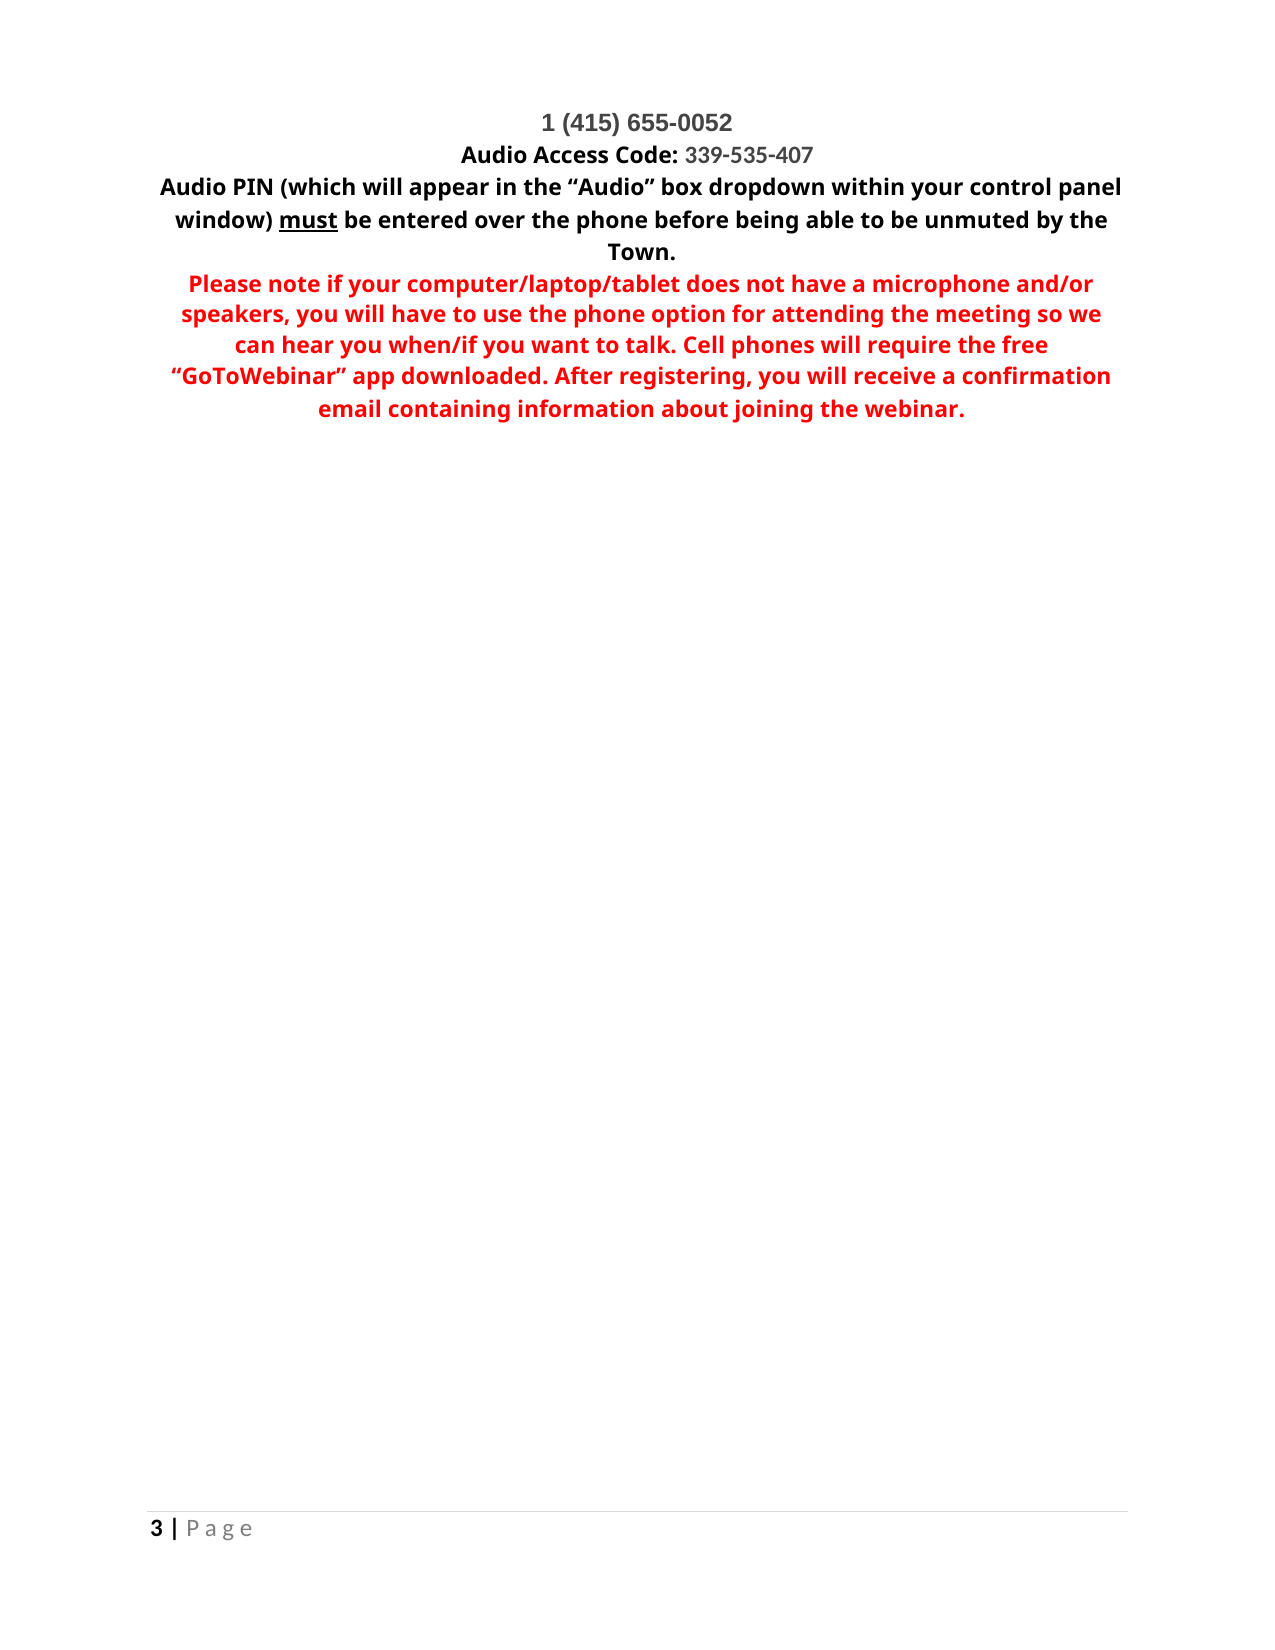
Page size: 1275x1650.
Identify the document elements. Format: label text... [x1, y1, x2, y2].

text Audio PIN (which will appear in the “Audio” box dropdown within your control panel window) must be entered over the phone before being able to be unmuted by the Town. [150, 171, 1132, 267]
text Please note if your computer/laptop/tablet does not have a microphone and/or speakers, you will have to use the phone option for attending the meeting so we can hear you when/if you want to talk. Cell phones will require the free “GoToWebinar” app downloaded. After registering, you will receive a confirmation email containing information about joining the webinar. [161, 268, 1121, 424]
text Audio Access Code: 339-535-407 [150, 139, 1124, 170]
subtitle 1 (415) 655-0052 [150, 108, 1124, 136]
